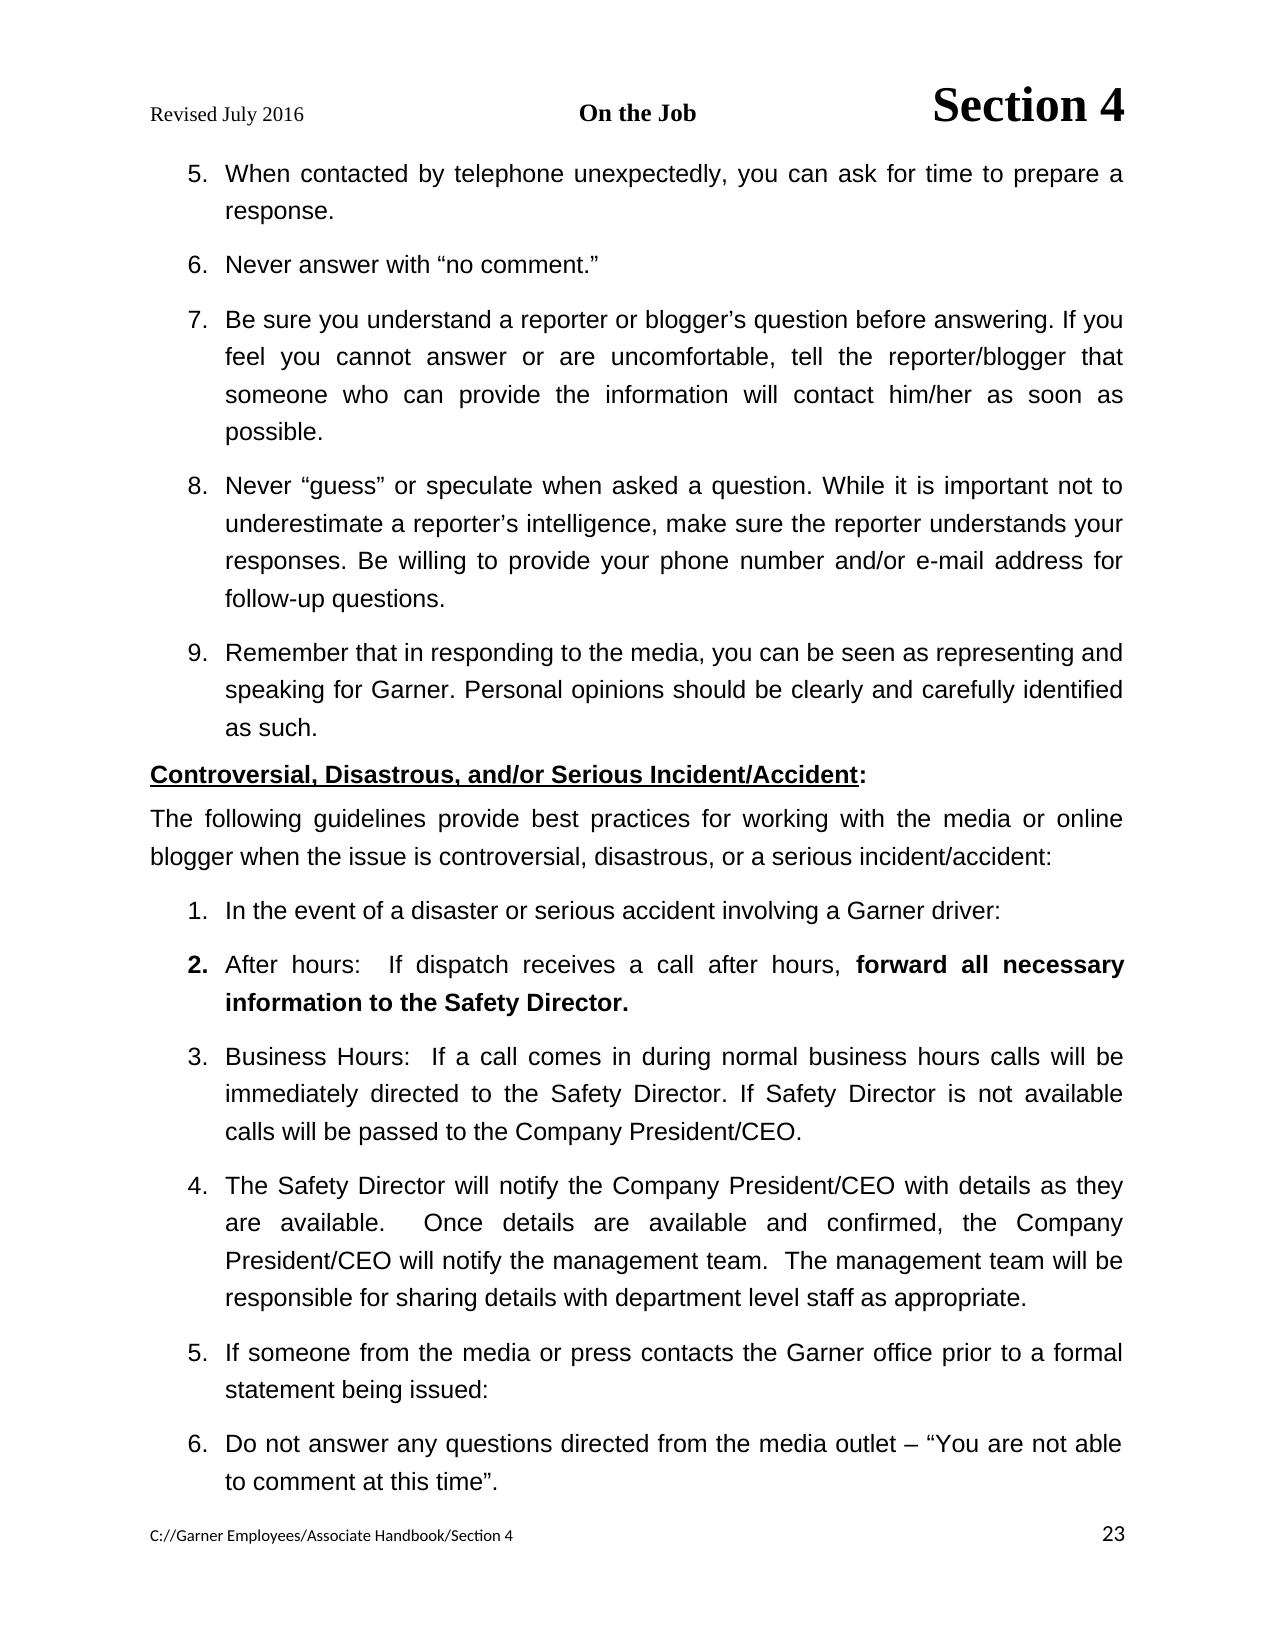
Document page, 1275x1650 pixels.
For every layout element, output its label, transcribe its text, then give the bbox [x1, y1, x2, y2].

list Do not answer any questions directed from the media outlet – “You are not able to comment at this time”. [187, 1420, 1125, 1495]
list If someone from the media or press contacts the Garner office prior to a formal statement being issued: [187, 1329, 1125, 1404]
text Controversial, Disastrous, and/or Serious Incident/Accident: [150, 760, 1125, 789]
list Never answer with “no comment.” [187, 242, 1125, 279]
list When contacted by telephone unexpectedly, you can ask for time to prepare a response. [187, 150, 1125, 225]
list After hours: If dispatch receives a call after hours, forward all necessary information to the Safety Director. [187, 941, 1125, 1016]
list In the event of a disaster or serious accident involving a Garner driver: [187, 887, 1125, 924]
list The Safety Director will notify the Company President/CEO with details as they are available. Once details are available and confirmed, the Company President/CEO will notify the management team. The management team will be responsible for sharing details with department level staff as appropriate. [187, 1162, 1125, 1312]
list Never “guess” or speculate when asked a question. While it is important not to underestimate a reporter’s intelligence, make sure the reporter understands your responses. Be willing to provide your phone number and/or e-mail address for follow-up questions. [187, 462, 1125, 612]
text The following guidelines provide best practices for working with the media or online blogger when the issue is controversial, disastrous, or a serious incident/accident: [150, 795, 1125, 870]
list Be sure you understand a reporter or blogger’s question before answering. If you feel you cannot answer or are uncomfortable, tell the reporter/blogger that someone who can provide the information will contact him/her as soon as possible. [187, 296, 1125, 446]
list Remember that in responding to the media, you can be seen as representing and speaking for Garner. Personal opinions should be clearly and carefully identified as such. [187, 629, 1125, 742]
list Business Hours: If a call comes in during normal business hours calls will be immediately directed to the Safety Director. If Safety Director is not available calls will be passed to the Company President/CEO. [187, 1033, 1125, 1145]
